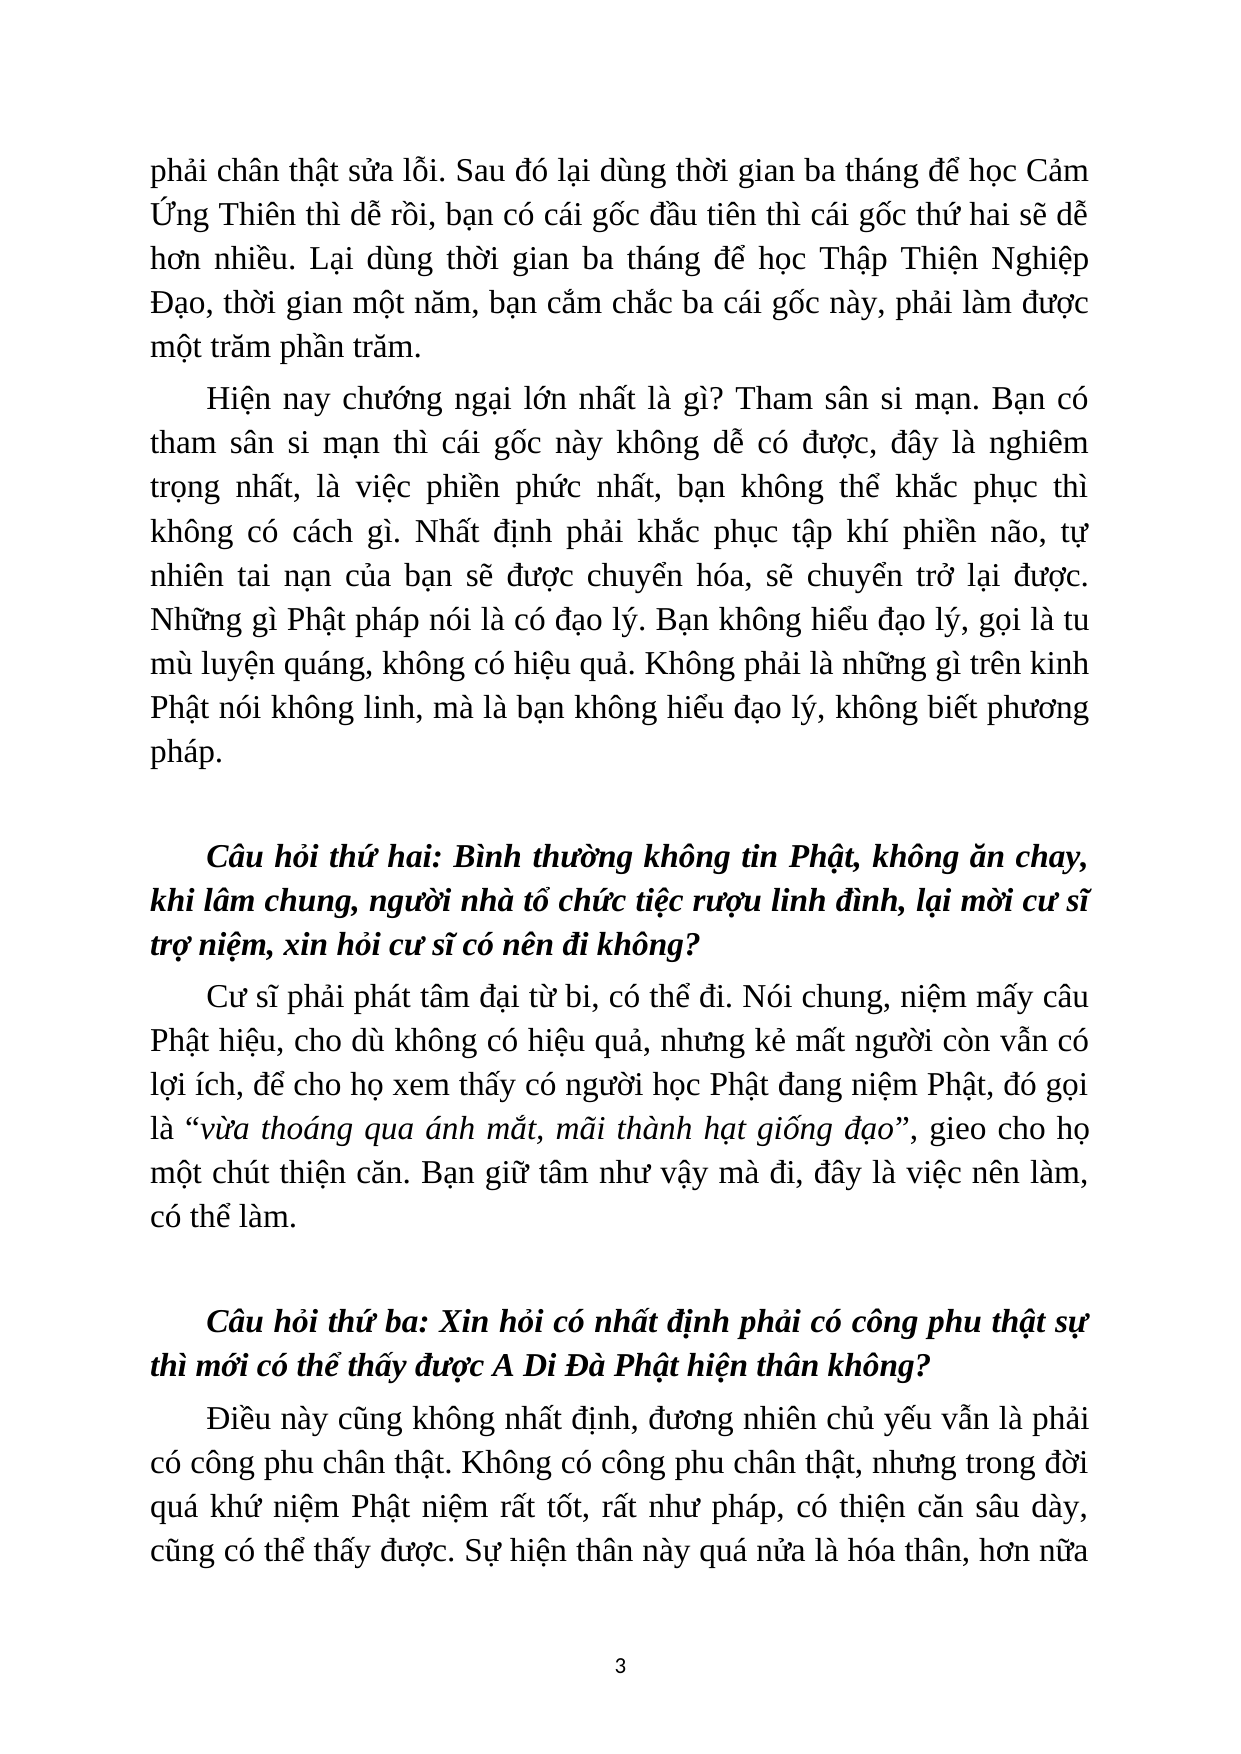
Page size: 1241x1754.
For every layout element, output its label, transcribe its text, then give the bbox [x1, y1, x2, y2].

text Hiện nay chướng ngại lớn nhất là gì? Tham sân si mạn. Bạn có tham sân si mạn thì cái gốc này không dễ có được, đây là nghiêm trọng nhất, là việc phiền phức nhất, bạn không thể khắc phục thì không có cách gì. Nhất định phải khắc phục tập khí phiền não, tự nhiên tai nạn của bạn sẽ được chuyển hóa, sẽ chuyển trở lại được. Những gì Phật pháp nói là có đạo lý. Bạn không hiểu đạo lý, gọi là tu mù luyện quáng, không có hiệu quả. Không phải là những gì trên kinh Phật nói không linh, mà là bạn không hiểu đạo lý, không biết phương pháp. [150, 379, 1090, 769]
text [150, 150, 1090, 364]
text Câu hỏi thứ hai: Bình thường không tin Phật, không ăn chay, khi lâm chung, người nhà tổ chức tiệc rượu linh đình, lại mời cư sĩ trợ niệm, xin hỏi cư sĩ có nên đi không? [150, 836, 1090, 962]
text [150, 1398, 1090, 1568]
text Câu hỏi thứ ba: Xin hỏi có nhất định phải có công phu thật sự thì mới có thể thấy được A Di Đà Phật hiện thân không? [150, 1302, 1090, 1384]
text Cư sĩ phải phát tâm đại từ bi, có thể đi. Nói chung, niệm mấy câu Phật hiệu, cho dù không có hiệu quả, nhưng kẻ mất người còn vẫn có lợi ích, để cho họ xem thấy có người học Phật đang niệm Phật, đó gọi là “vừa thoáng qua ánh mắt, mãi thành hạt giống đạo”, gieo cho họ một chút thiện căn. Bạn giữ tâm như vậy mà đi, đây là việc nên làm, có thể làm. [150, 976, 1090, 1235]
